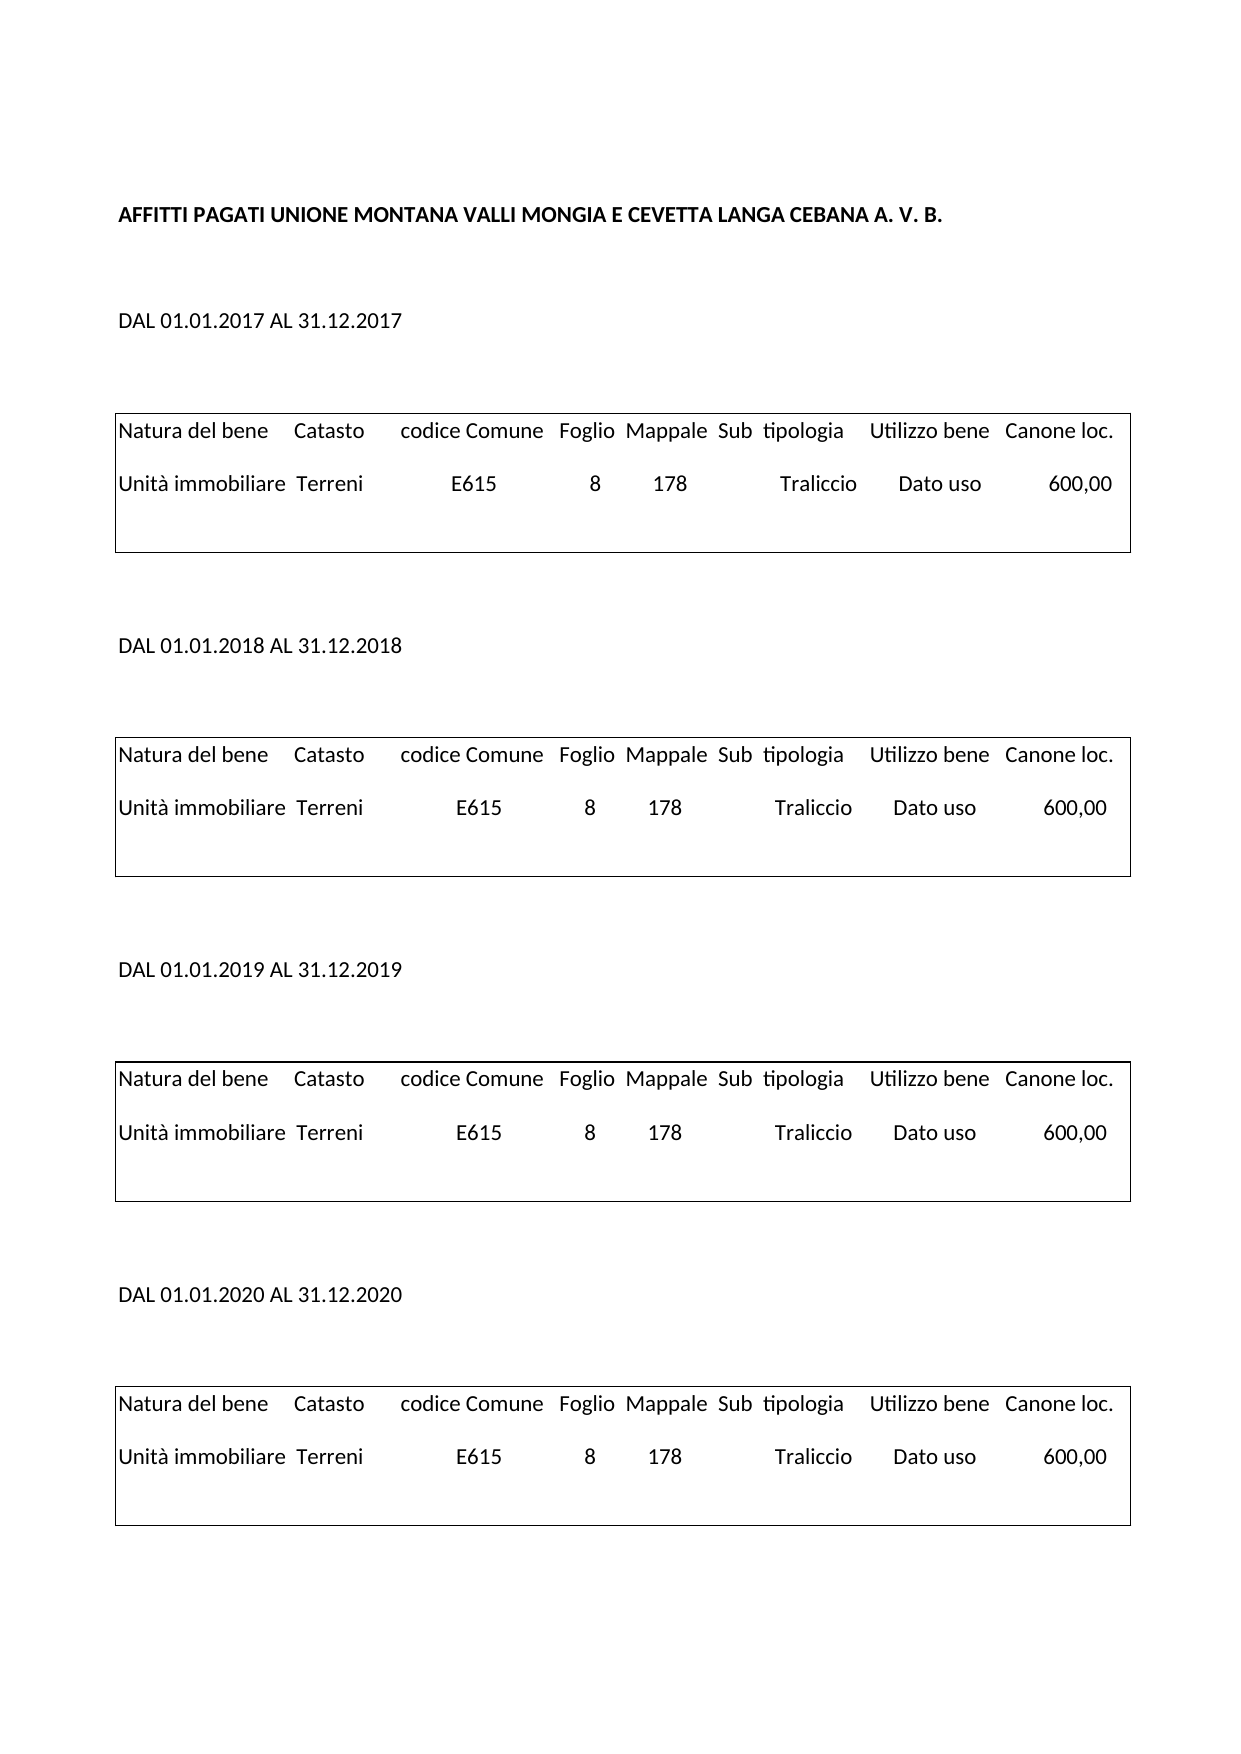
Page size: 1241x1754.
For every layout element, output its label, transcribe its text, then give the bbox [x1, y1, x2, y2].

text DAL 01.01.2017 AL 31.12.2017 [118, 307, 1122, 335]
text Natura del bene Catasto codice Comune Foglio Mappale Sub tipologia Utilizzo bene Canone loc. [116, 1387, 1130, 1417]
text AFFITTI PAGATI UNIONE MONTANA VALLI MONGIA E CEVETTA LANGA CEBANA A. V. B. [118, 201, 1122, 229]
text Unità immobiliare Terreni E615 8 178 Traliccio Dato uso 600,00 [116, 1439, 1130, 1470]
text Unità immobiliare Terreni E615 8 178 Traliccio Dato uso 600,00 [116, 1114, 1130, 1146]
text DAL 01.01.2018 AL 31.12.2018 [118, 631, 1122, 659]
text Natura del bene Catasto codice Comune Foglio Mappale Sub tipologia Utilizzo bene Canone loc. [116, 414, 1130, 444]
text Natura del bene Catasto codice Comune Foglio Mappale Sub tipologia Utilizzo bene Canone loc. [116, 1063, 1130, 1093]
text Natura del bene Catasto codice Comune Foglio Mappale Sub tipologia Utilizzo bene Canone loc. [116, 738, 1130, 768]
text DAL 01.01.2019 AL 31.12.2019 [118, 955, 1122, 983]
text DAL 01.01.2020 AL 31.12.2020 [118, 1280, 1122, 1308]
text Unità immobiliare Terreni E615 8 178 Traliccio Dato uso 600,00 [116, 790, 1130, 821]
text Unità immobiliare Terreni E615 8 178 Traliccio Dato uso 600,00 [116, 466, 1130, 497]
